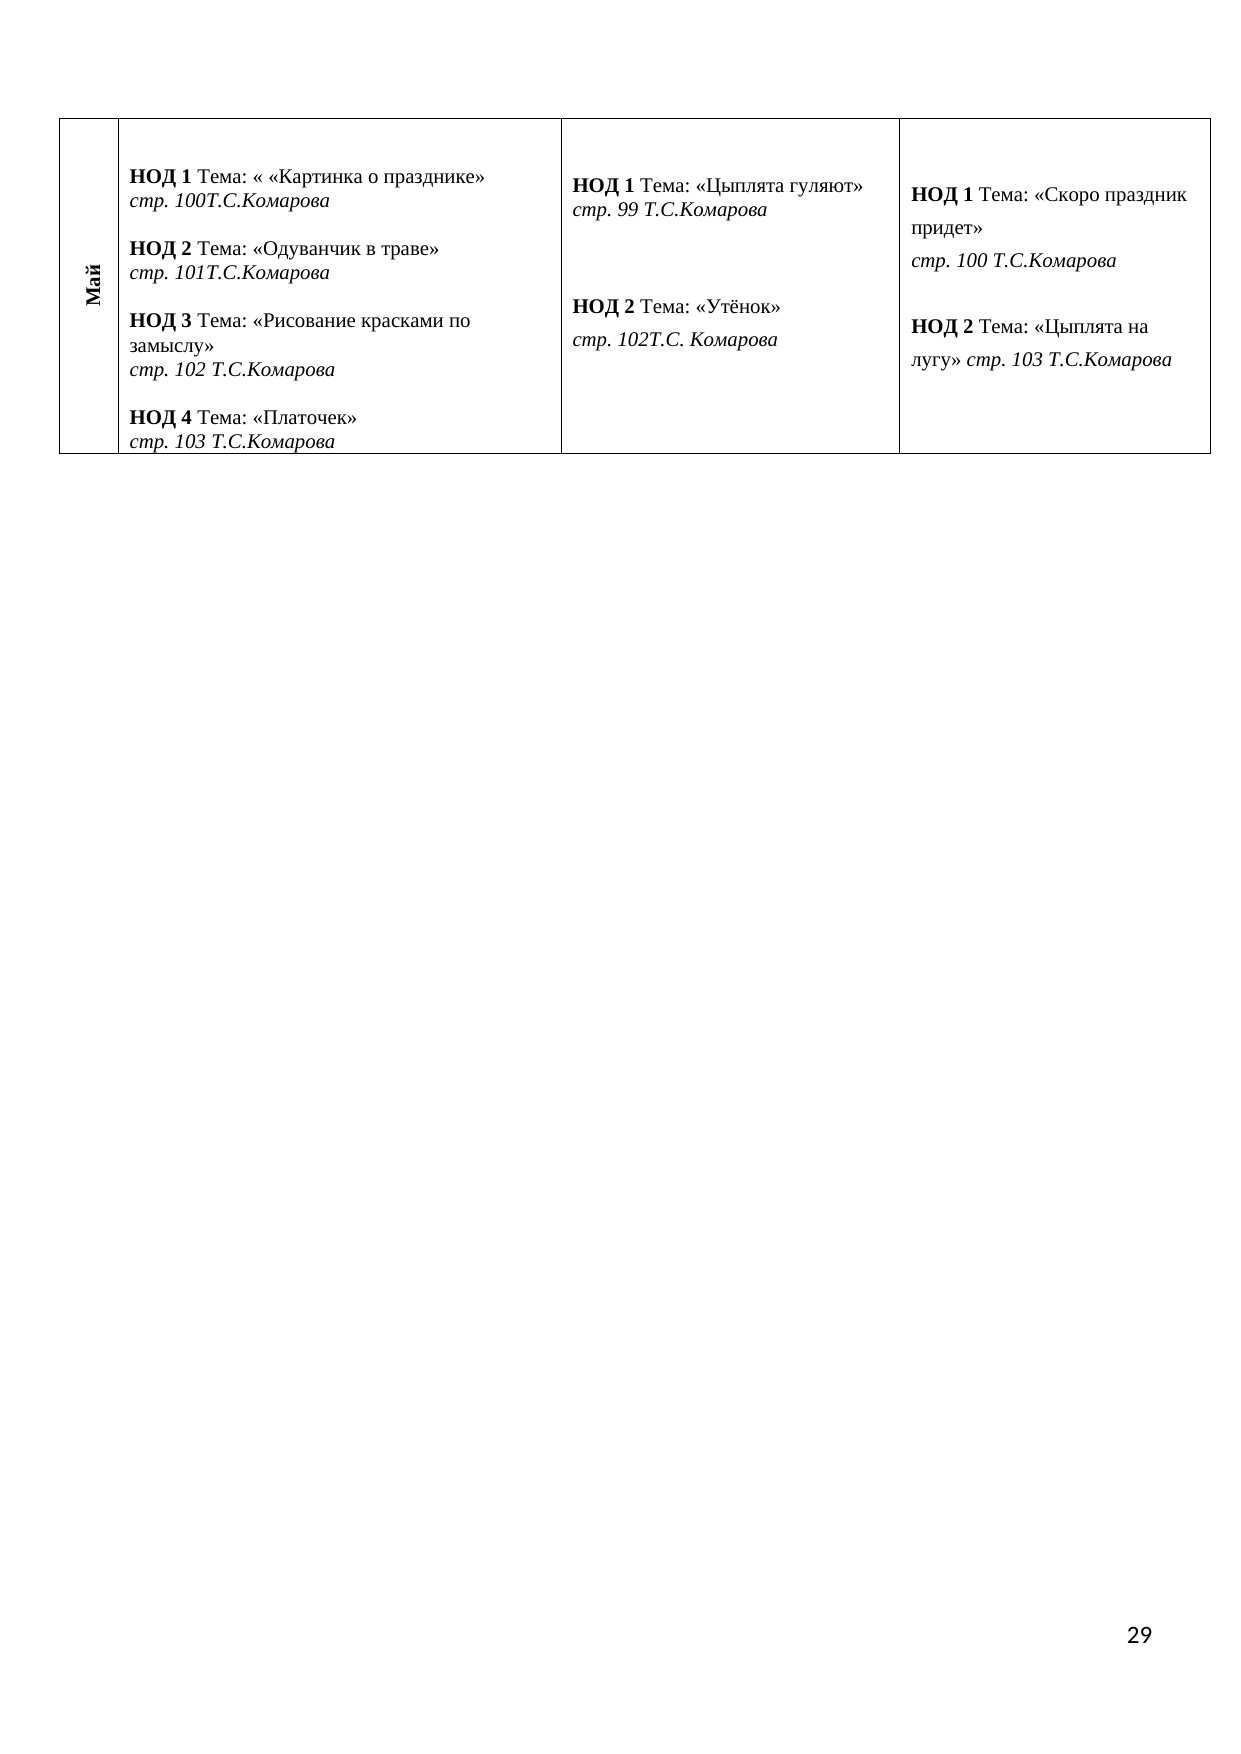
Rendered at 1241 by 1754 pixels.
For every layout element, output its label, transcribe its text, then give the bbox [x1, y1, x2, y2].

table_cell НОД 1 Тема: «Цыплята гуляют» стр. 99 Т.С.Комарова НОД 2 Тема: «Утёнок» стр. 102Т.С. Комарова [562, 119, 899, 453]
table_cell НОД 1 Тема: « «Картинка о празднике» стр. 100Т.С.Комарова НОД 2 Тема: «Одуванчик в траве» стр. 101Т.С.Комарова НОД 3 Тема: «Рисование красками по замыслу» стр. 102 Т.С.Комарова НОД 4 Тема: «Платочек» стр. 103 Т.С.Комарова [119, 119, 561, 453]
table_cell Май [60, 119, 118, 453]
table_cell НОД 1 Тема: «Скоро праздник придет» стр. 100 Т.С.Комарова НОД 2 Тема: «Цыплята на лугу» стр. 103 Т.С.Комарова [900, 119, 1210, 453]
